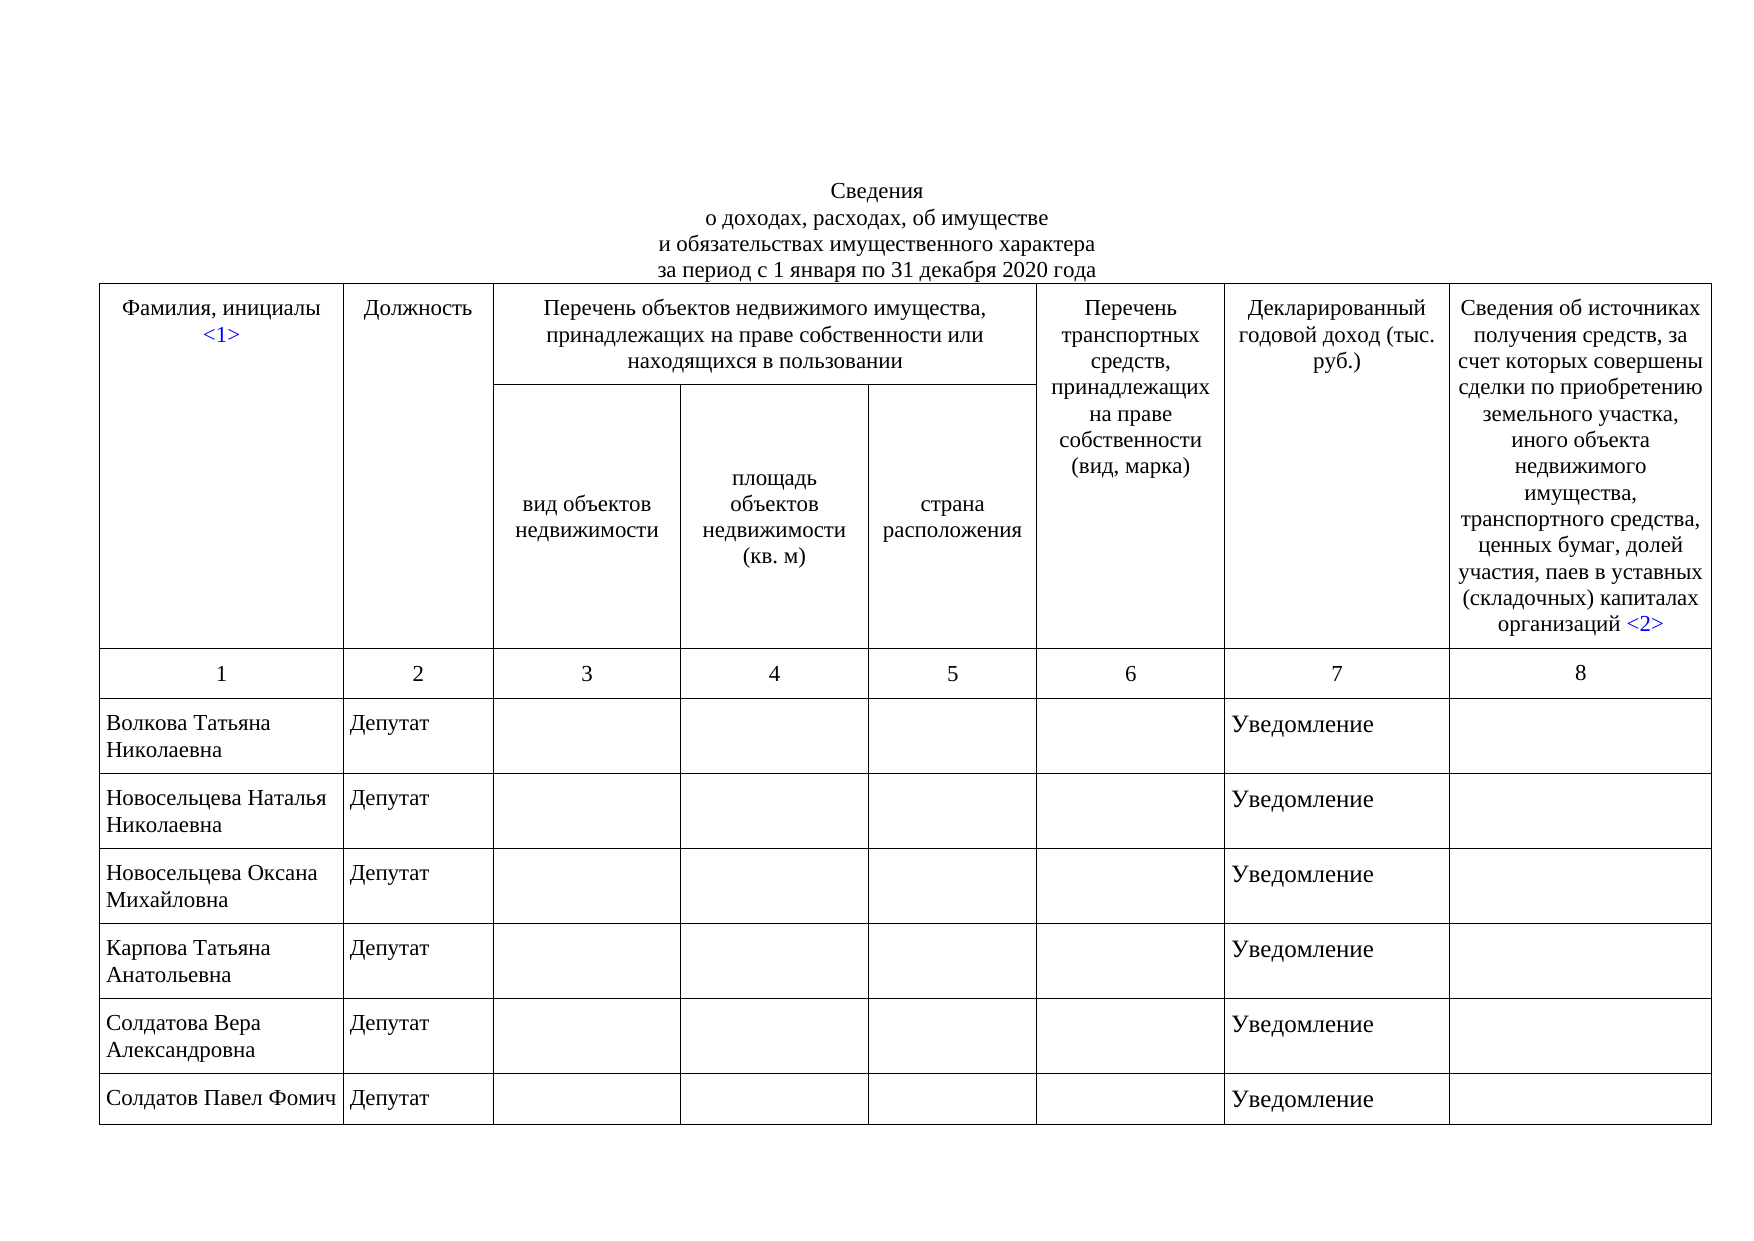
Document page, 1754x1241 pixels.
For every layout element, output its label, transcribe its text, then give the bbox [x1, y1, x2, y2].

table_cell [494, 849, 680, 923]
table_cell Уведомление [1225, 699, 1449, 773]
table_header Должность [344, 284, 493, 647]
table_header Перечень транспортных средств, принадлежащих на праве собственности (вид, марка) [1037, 284, 1224, 647]
table_cell площадь объектов недвижимости (кв. м) [681, 385, 868, 647]
table_cell [681, 699, 868, 773]
table_cell 6 [1037, 649, 1224, 698]
table_cell [494, 999, 680, 1073]
table_cell Карпова Татьяна Анатольевна [100, 924, 343, 998]
table_cell [1450, 924, 1711, 998]
table_cell [681, 849, 868, 923]
table_cell 8 [1450, 649, 1711, 698]
table_cell [1037, 699, 1224, 773]
table_cell [869, 699, 1036, 773]
table_cell [869, 774, 1036, 848]
table_cell 4 [681, 649, 868, 698]
table_cell страна расположения [869, 385, 1036, 647]
table_cell [1450, 1074, 1711, 1124]
table_cell 7 [1225, 649, 1449, 698]
table_cell Депутат [344, 699, 493, 773]
text Сведения [118, 177, 1636, 203]
table_cell [1037, 849, 1224, 923]
table_cell вид объектов недвижимости [494, 385, 680, 647]
table_cell [1037, 774, 1224, 848]
table_cell [1037, 924, 1224, 998]
table_header Перечень объектов недвижимого имущества, принадлежащих на праве собственности или находящихся в пользовании [494, 284, 1036, 384]
table_cell Депутат [344, 924, 493, 998]
table_cell 1 [100, 649, 343, 698]
table_cell Депутат [344, 1074, 493, 1124]
table_cell Уведомление [1225, 999, 1449, 1073]
table_cell [1450, 774, 1711, 848]
text о доходах, расходах, об имуществе [118, 203, 1636, 230]
table_header Сведения об источниках получения средств, за счет которых совершены сделки по приобретению земельного участка, иного объекта недвижимого имущества, транспортного средства, ценных бумаг, долей участия, паев в уставных (складочных) капиталах организаций <2> [1450, 284, 1711, 647]
table_cell Депутат [344, 774, 493, 848]
table_cell [494, 699, 680, 773]
table_cell Уведомление [1225, 1074, 1449, 1124]
table_cell [681, 774, 868, 848]
table_header Фамилия, инициалы <1> [100, 284, 343, 647]
table_cell [681, 1074, 868, 1124]
table_cell 2 [344, 649, 493, 698]
table_cell [1450, 699, 1711, 773]
table_cell Солдатова Вера Александровна [100, 999, 343, 1073]
table_cell 3 [494, 649, 680, 698]
table_cell 5 [869, 649, 1036, 698]
table_cell Новосельцева Наталья Николаевна [100, 774, 343, 848]
table_cell [869, 1074, 1036, 1124]
table_cell [1037, 1074, 1224, 1124]
table_cell [869, 849, 1036, 923]
table_cell Уведомление [1225, 849, 1449, 923]
text и обязательствах имущественного характера [118, 230, 1636, 256]
table_cell Депутат [344, 999, 493, 1073]
table_cell Уведомление [1225, 924, 1449, 998]
table_cell Депутат [344, 849, 493, 923]
table_cell Новосельцева Оксана Михайловна [100, 849, 343, 923]
table_cell Солдатов Павел Фомич [100, 1074, 343, 1124]
table_cell [869, 924, 1036, 998]
table_cell Уведомление [1225, 774, 1449, 848]
text за период с 1 января по 31 декабря 2020 года [118, 256, 1636, 283]
table_cell [681, 999, 868, 1073]
table_cell [681, 924, 868, 998]
table_cell [1450, 849, 1711, 923]
table_cell [1450, 999, 1711, 1073]
table_cell [494, 774, 680, 848]
table_cell [1037, 999, 1224, 1073]
table_cell [494, 924, 680, 998]
table_cell [494, 1074, 680, 1124]
table_header Декларированный годовой доход (тыс. руб.) [1225, 284, 1449, 647]
table_cell [869, 999, 1036, 1073]
table_cell Волкова Татьяна Николаевна [100, 699, 343, 773]
